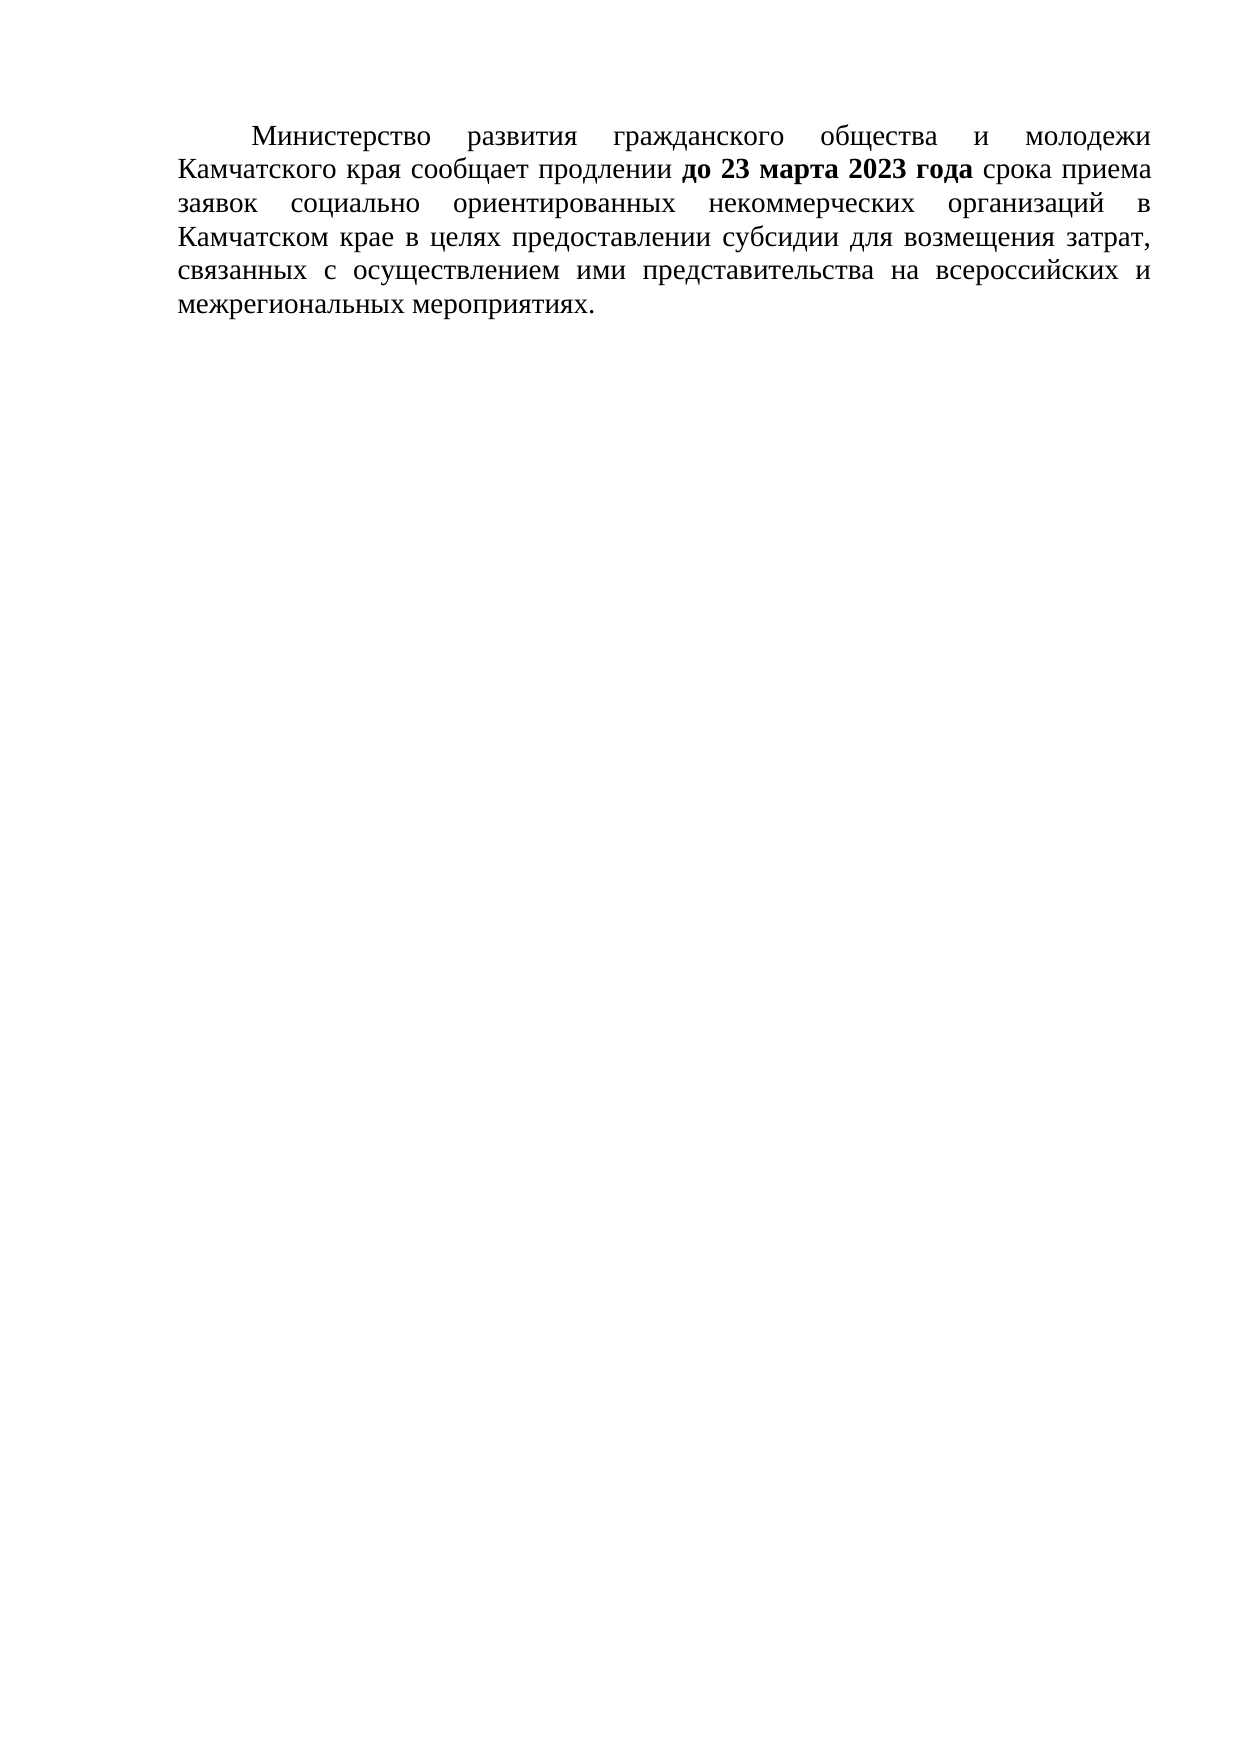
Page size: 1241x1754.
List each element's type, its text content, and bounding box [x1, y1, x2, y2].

text Министерство развития гражданского общества и молодежи Камчатского края сообщает продлении до 23 марта 2023 года срока приема заявок социально ориентированных некоммерческих организаций в Камчатском крае в целях предоставлении субсидии для возмещения затрат, связанных с осуществлением ими представительства на всероссийских и межрегиональных мероприятиях. [177, 118, 1152, 319]
